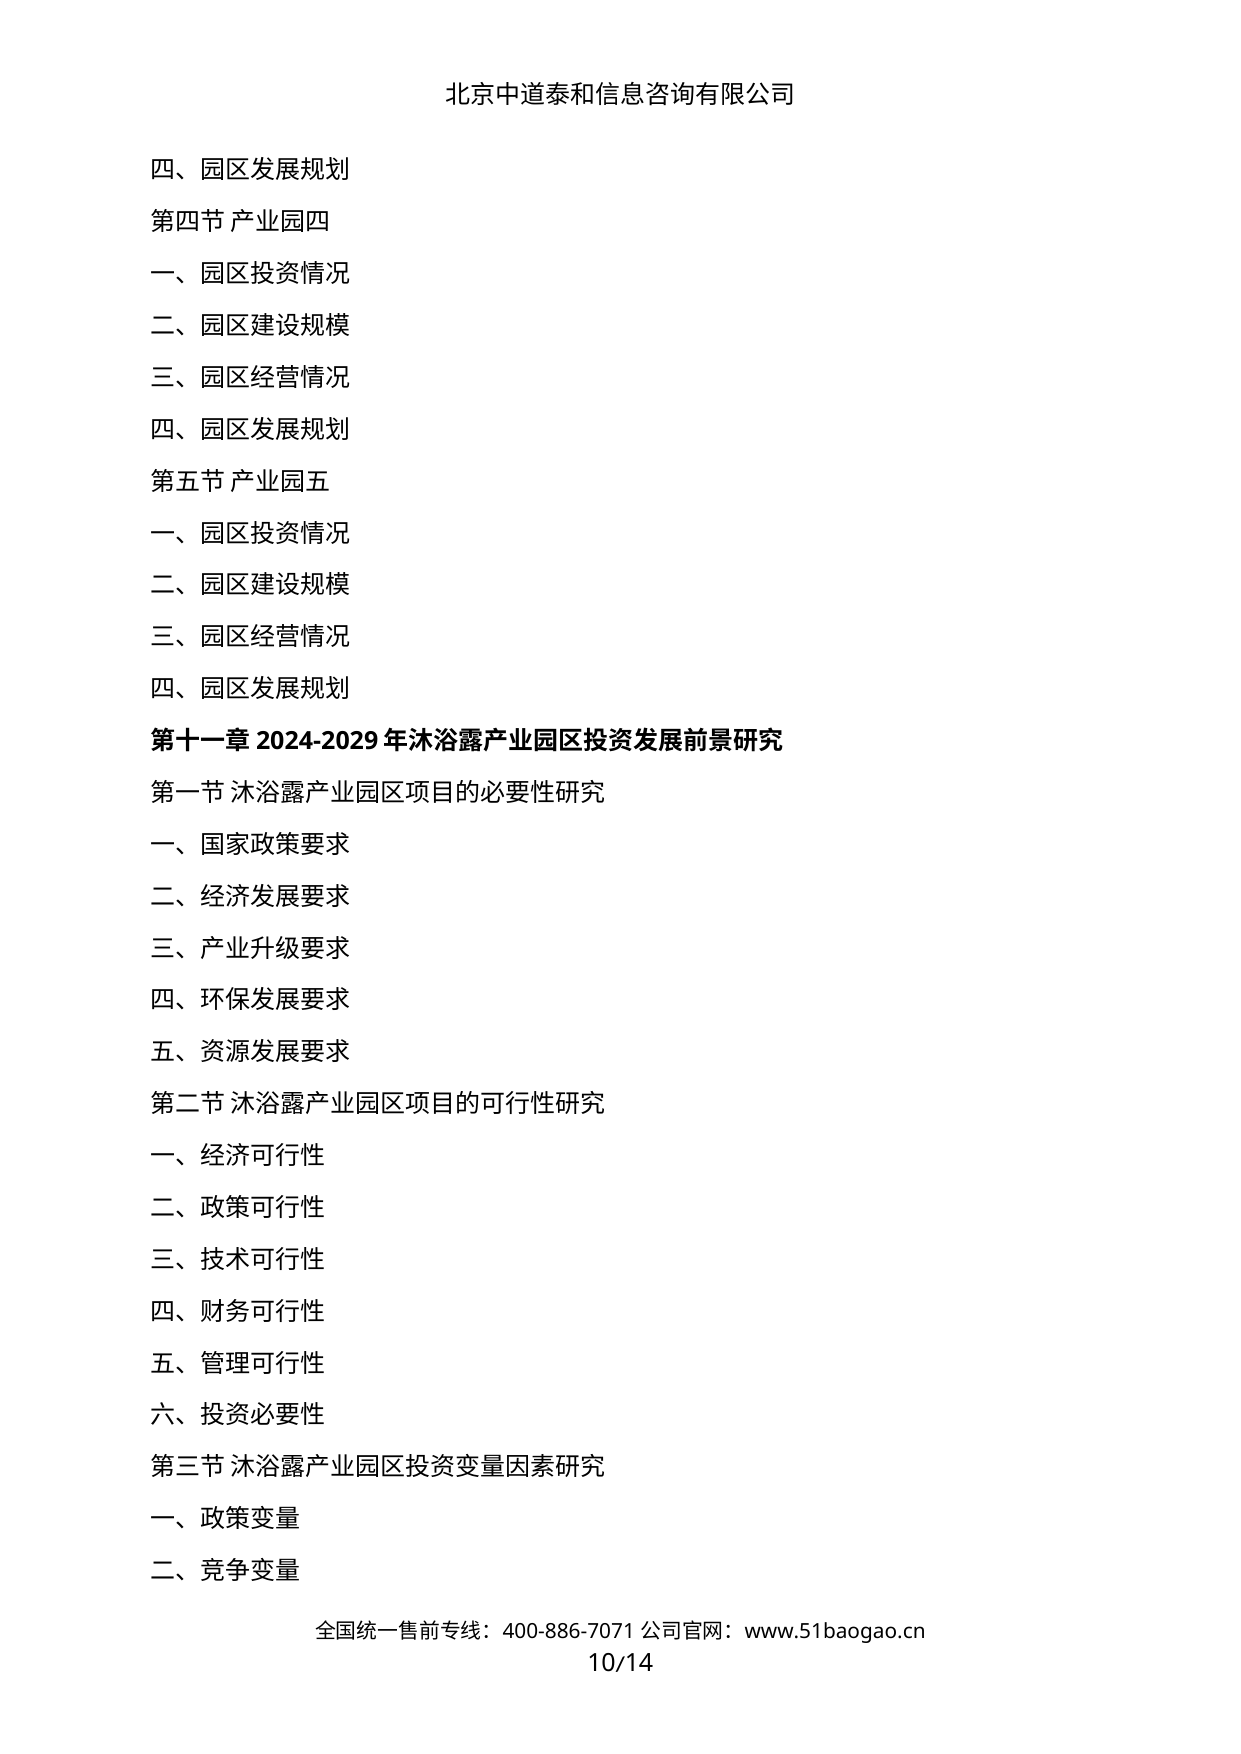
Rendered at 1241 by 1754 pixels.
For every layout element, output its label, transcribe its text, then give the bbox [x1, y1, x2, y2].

text 三、园区经营情况 [150, 617, 1090, 653]
text 四、园区发展规划 [150, 669, 1090, 705]
text 第十一章 2024-2029年沐浴露产业园区投资发展前景研究 [150, 721, 1090, 757]
text 一、园区投资情况 [150, 513, 1090, 549]
text 二、经济发展要求 [150, 876, 1090, 912]
text 一、政策变量 [150, 1499, 1090, 1535]
text 五、管理可行性 [150, 1343, 1090, 1379]
text 二、园区建设规模 [150, 306, 1090, 342]
text 三、产业升级要求 [150, 928, 1090, 964]
text 二、竞争变量 [150, 1551, 1090, 1587]
text 第三节 沐浴露产业园区投资变量因素研究 [150, 1447, 1090, 1483]
text 三、园区经营情况 [150, 357, 1090, 394]
text 四、园区发展规划 [150, 409, 1090, 446]
text 一、经济可行性 [150, 1136, 1090, 1172]
text 六、投资必要性 [150, 1395, 1090, 1431]
text 一、国家政策要求 [150, 824, 1090, 861]
text 第五节 产业园五 [150, 461, 1090, 497]
text 二、园区建设规模 [150, 565, 1090, 601]
text 五、资源发展要求 [150, 1032, 1090, 1068]
text 二、政策可行性 [150, 1187, 1090, 1224]
text 第一节 沐浴露产业园区项目的必要性研究 [150, 772, 1090, 809]
text 一、园区投资情况 [150, 254, 1090, 290]
text 四、园区发展规划 [150, 150, 1090, 186]
text 第二节 沐浴露产业园区项目的可行性研究 [150, 1084, 1090, 1120]
text 四、环保发展要求 [150, 980, 1090, 1016]
text 四、财务可行性 [150, 1291, 1090, 1327]
text 第四节 产业园四 [150, 202, 1090, 238]
text 三、技术可行性 [150, 1239, 1090, 1276]
